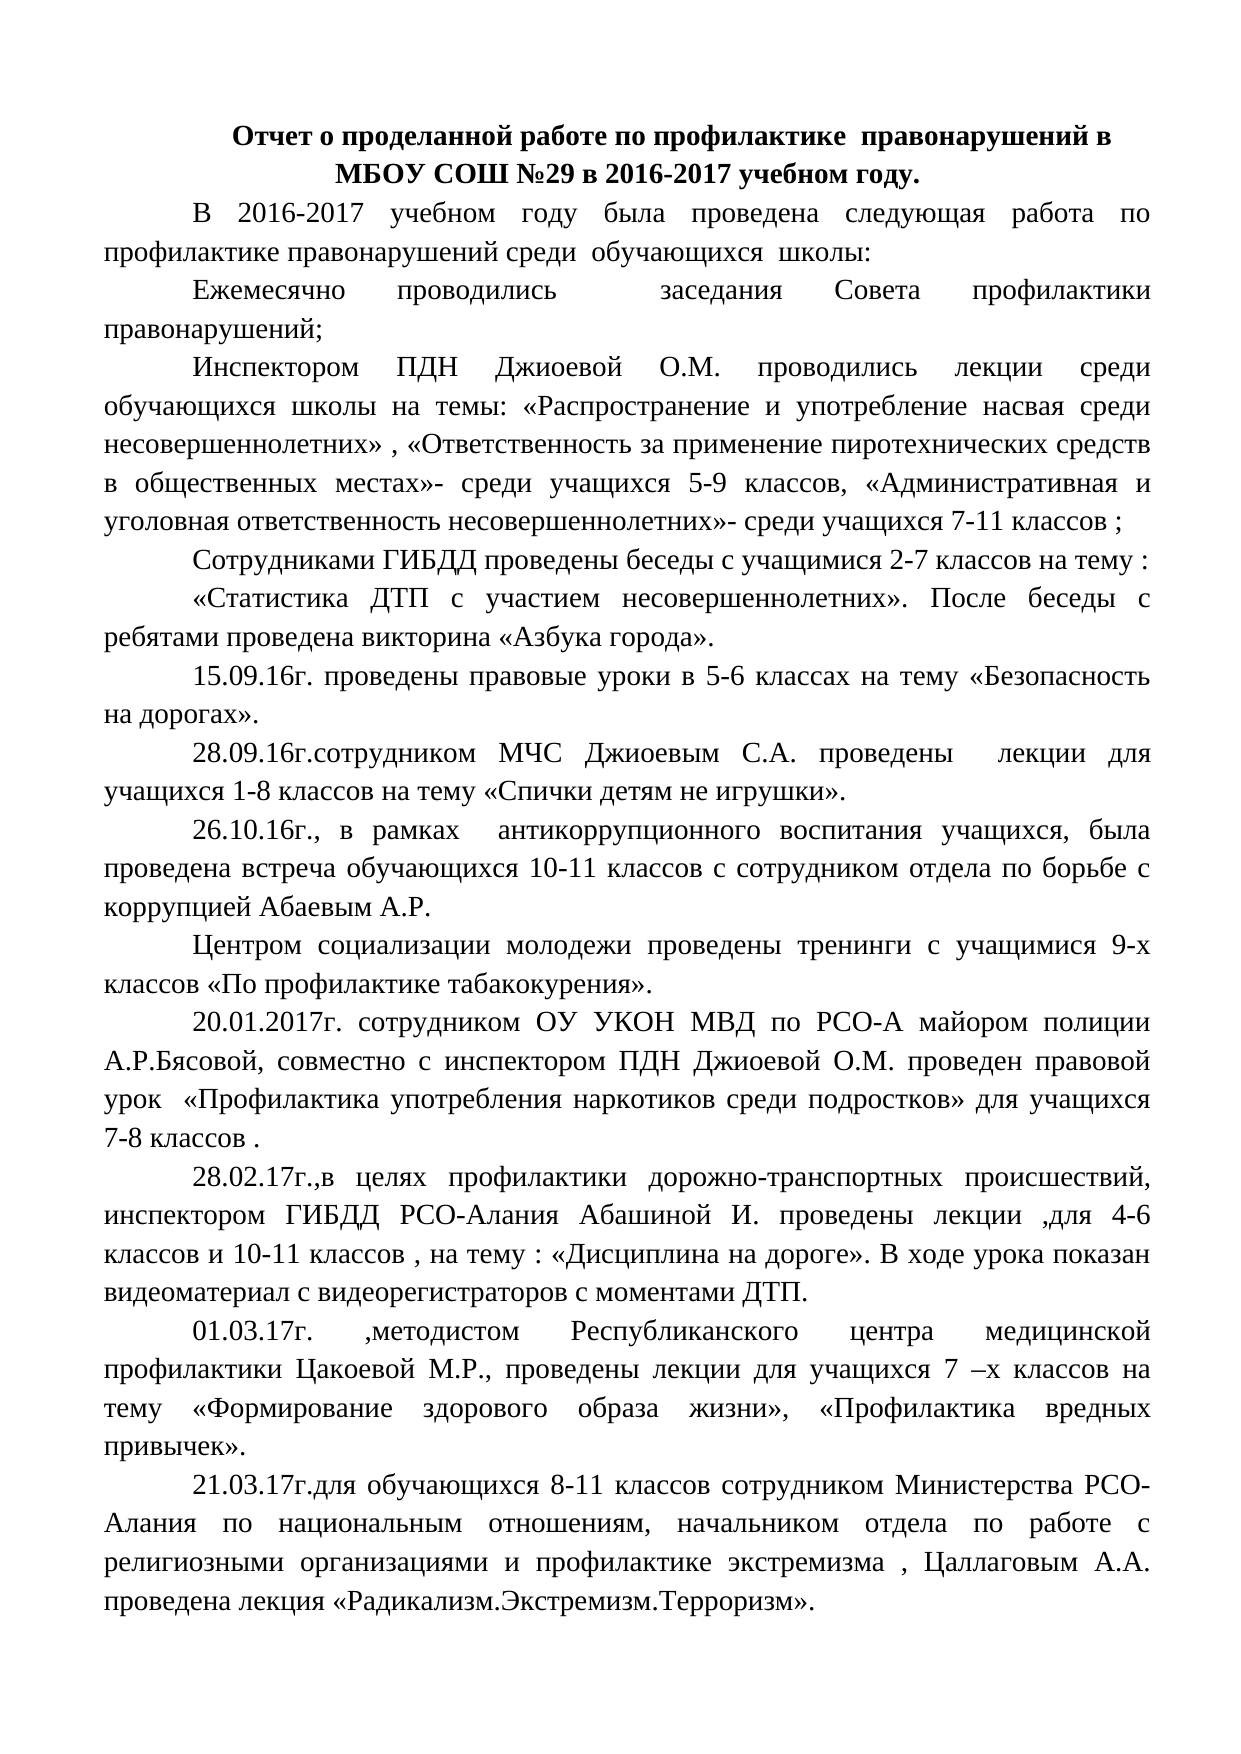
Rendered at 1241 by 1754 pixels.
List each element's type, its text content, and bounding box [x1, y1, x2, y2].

text «Статистика ДТП с участием несовершеннолетних». После беседы с ребятами проведена викторина «Азбука города». [103, 581, 1152, 653]
text 21.03.17г.для обучающихся 8-11 классов сотрудником Министерства РСО-Алания по национальным отношениям, начальником отдела по работе с религиозными организациями и профилактике экстремизма , Цаллаговым А.А. проведена лекция «Радикализм.Экстремизм.Терроризм». [103, 1467, 1152, 1616]
text Отчет о проделанной работе по профилактике правонарушений в МБОУ СОШ №29 в 2016-2017 учебном году. [103, 118, 1152, 190]
text 26.10.16г., в рамках антикоррупционного воспитания учащихся, была проведена встреча обучающихся 10-11 классов с сотрудником отдела по борьбе с коррупцией Абаевым А.Р. [103, 812, 1152, 922]
text 01.03.17г. ,методистом Республиканского центра медицинской профилактики Цакоевой М.Р., проведены лекции для учащихся 7 –х классов на тему «Формирование здорового образа жизни», «Профилактика вредных привычек». [103, 1313, 1152, 1462]
text Центром социализации молодежи проведены тренинги с учащимися 9-х классов «По профилактике табакокурения». [103, 927, 1152, 999]
text 28.09.16г.сотрудником МЧС Джиоевым С.А. проведены лекции для учащихся 1-8 классов на тему «Спички детям не игрушки». [103, 735, 1152, 807]
text 15.09.16г. проведены правовые уроки в 5-6 классах на тему «Безопасность на дорогах». [103, 658, 1152, 730]
text 28.02.17г.,в целях профилактики дорожно-транспортных происшествий, инспектором ГИБДД РСО-Алания Абашиной И. проведены лекции ,для 4-6 классов и 10-11 классов , на тему : «Дисциплина на дороге». В ходе урока показан видеоматериал с видеорегистраторов с моментами ДТП. [103, 1159, 1152, 1308]
text Ежемесячно проводились заседания Совета профилактики правонарушений; [103, 272, 1152, 344]
text В 2016-2017 учебном году была проведена следующая работа по профилактике правонарушений среди обучающихся школы: [103, 195, 1152, 267]
text 20.01.2017г. сотрудником ОУ УКОН МВД по РСО-А майором полиции А.Р.Бясовой, совместно с инспектором ПДН Джиоевой О.М. проведен правовой урок «Профилактика употребления наркотиков среди подростков» для учащихся 7-8 классов . [103, 1004, 1152, 1154]
text Инспектором ПДН Джиоевой О.М. проводились лекции среди обучающихся школы на темы: «Распространение и употребление насвая среди несовершеннолетних» , «Ответственность за применение пиротехнических средств в общественных местах»- среди учащихся 5-9 классов, «Административная и уголовная ответственность несовершеннолетних»- среди учащихся 7-11 классов ; [103, 349, 1152, 537]
text Сотрудниками ГИБДД проведены беседы с учащимися 2-7 классов на тему : [103, 542, 1152, 576]
